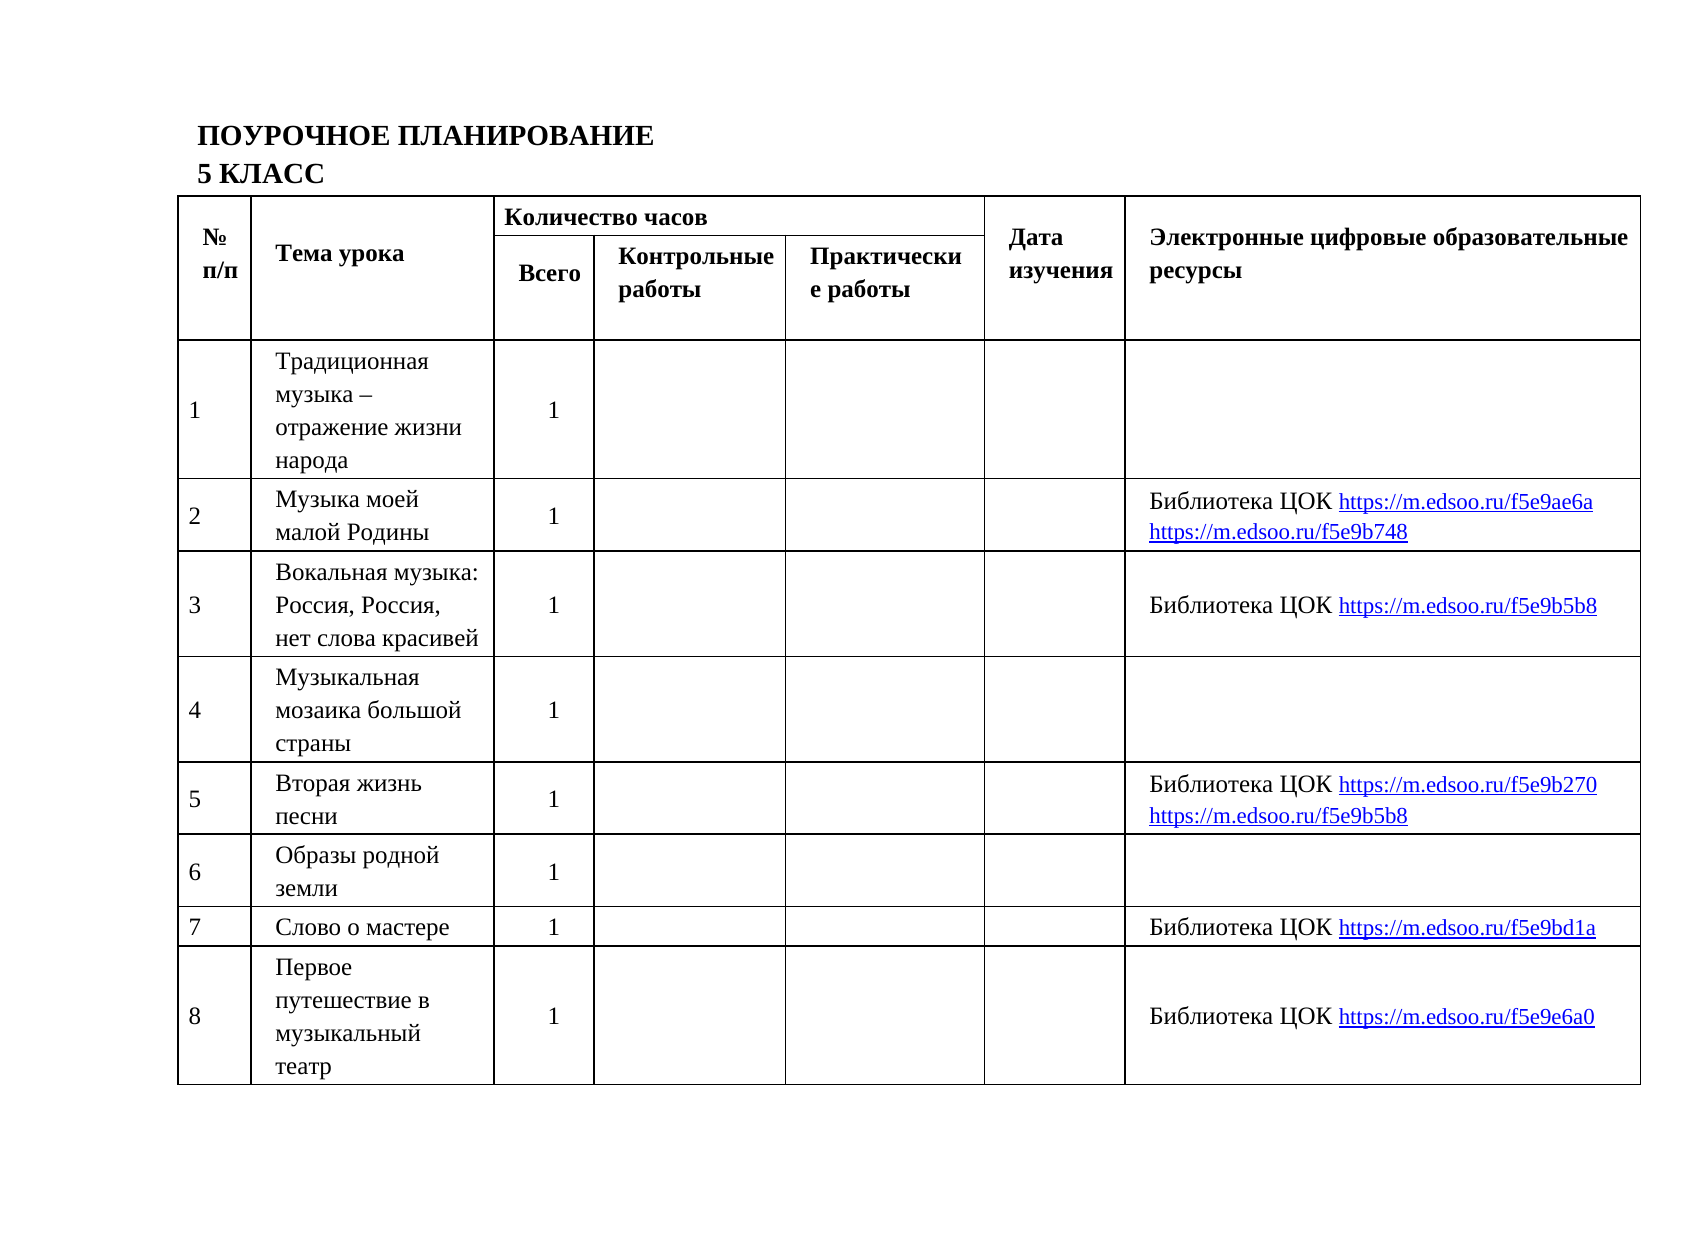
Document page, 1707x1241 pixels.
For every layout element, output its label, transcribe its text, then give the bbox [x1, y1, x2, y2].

table_cell 3 [179, 552, 250, 656]
table_cell [1126, 835, 1640, 906]
table_cell Вторая жизнь песни [252, 763, 493, 833]
table_cell [786, 947, 984, 1083]
table_cell Библиотека ЦОК https://m.edsoo.ru/f5e9bd1a [1126, 907, 1640, 945]
table_cell 1 [495, 479, 593, 550]
table_cell Контрольные работы [595, 236, 785, 339]
table_cell [595, 341, 785, 478]
table_header № п/п [179, 197, 250, 339]
table_cell Библиотека ЦОК https://m.edsoo.ru/f5e9b5b8 [1126, 552, 1640, 656]
table_header Дата изучения [985, 197, 1124, 339]
table_cell [595, 947, 785, 1083]
table_header Количество часов [495, 197, 984, 234]
table_cell Музыка моей малой Родины [252, 479, 493, 550]
table_cell [786, 763, 984, 833]
table_cell 1 [495, 552, 593, 656]
table_cell [985, 552, 1124, 656]
table_cell [595, 479, 785, 550]
table_cell Всего [495, 236, 593, 339]
table_header Тема урока [252, 197, 493, 339]
table_cell [595, 763, 785, 833]
table_cell Вокальная музыка: Россия, Россия, нет слова красивей [252, 552, 493, 656]
table_cell 7 [179, 907, 250, 945]
table_cell 1 [495, 947, 593, 1083]
table_cell 4 [179, 657, 250, 761]
table_cell Библиотека ЦОК https://m.edsoo.ru/f5e9ae6a https://m.edsoo.ru/f5e9b748 [1126, 479, 1640, 550]
table_cell Традиционная музыка – отражение жизни народа [252, 341, 493, 478]
table_cell [786, 552, 984, 656]
table_cell [595, 657, 785, 761]
table_cell 2 [179, 479, 250, 550]
table_cell [595, 907, 785, 945]
table_cell [985, 479, 1124, 550]
table_cell [985, 907, 1124, 945]
table_cell 1 [495, 763, 593, 833]
table_cell 1 [495, 341, 593, 478]
table_cell [786, 341, 984, 478]
table_cell [786, 657, 984, 761]
text ПОУРОЧНОЕ ПЛАНИРОВАНИЕ [190, 118, 1618, 152]
table_cell 1 [495, 907, 593, 945]
table_cell Музыкальная мозаика большой страны [252, 657, 493, 761]
table_cell 5 [179, 763, 250, 833]
table_cell [595, 835, 785, 906]
table_cell [985, 763, 1124, 833]
table_cell [1126, 657, 1640, 761]
table_cell [985, 947, 1124, 1083]
table_cell [786, 907, 984, 945]
table_cell 1 [495, 835, 593, 906]
table_cell Библиотека ЦОК https://m.edsoo.ru/f5e9b270 https://m.edsoo.ru/f5e9b5b8 [1126, 763, 1640, 833]
table_cell 6 [179, 835, 250, 906]
table_cell Первое путешествие в музыкальный театр [252, 947, 493, 1083]
table_cell 8 [179, 947, 250, 1083]
table_cell [786, 479, 984, 550]
table_cell [595, 552, 785, 656]
table_header Электронные цифровые образовательные ресурсы [1126, 197, 1640, 339]
table_cell Библиотека ЦОК https://m.edsoo.ru/f5e9e6a0 [1126, 947, 1640, 1083]
table_cell Слово о мастере [252, 907, 493, 945]
table_cell [786, 835, 984, 906]
table_cell [985, 657, 1124, 761]
table_cell [985, 341, 1124, 478]
table_cell Практические работы [786, 236, 984, 339]
table_cell 1 [495, 657, 593, 761]
table_cell 1 [179, 341, 250, 478]
text 5 КЛАСС [190, 157, 1618, 190]
table_cell [985, 835, 1124, 906]
table_cell Образы родной земли [252, 835, 493, 906]
table_cell [1126, 341, 1640, 478]
